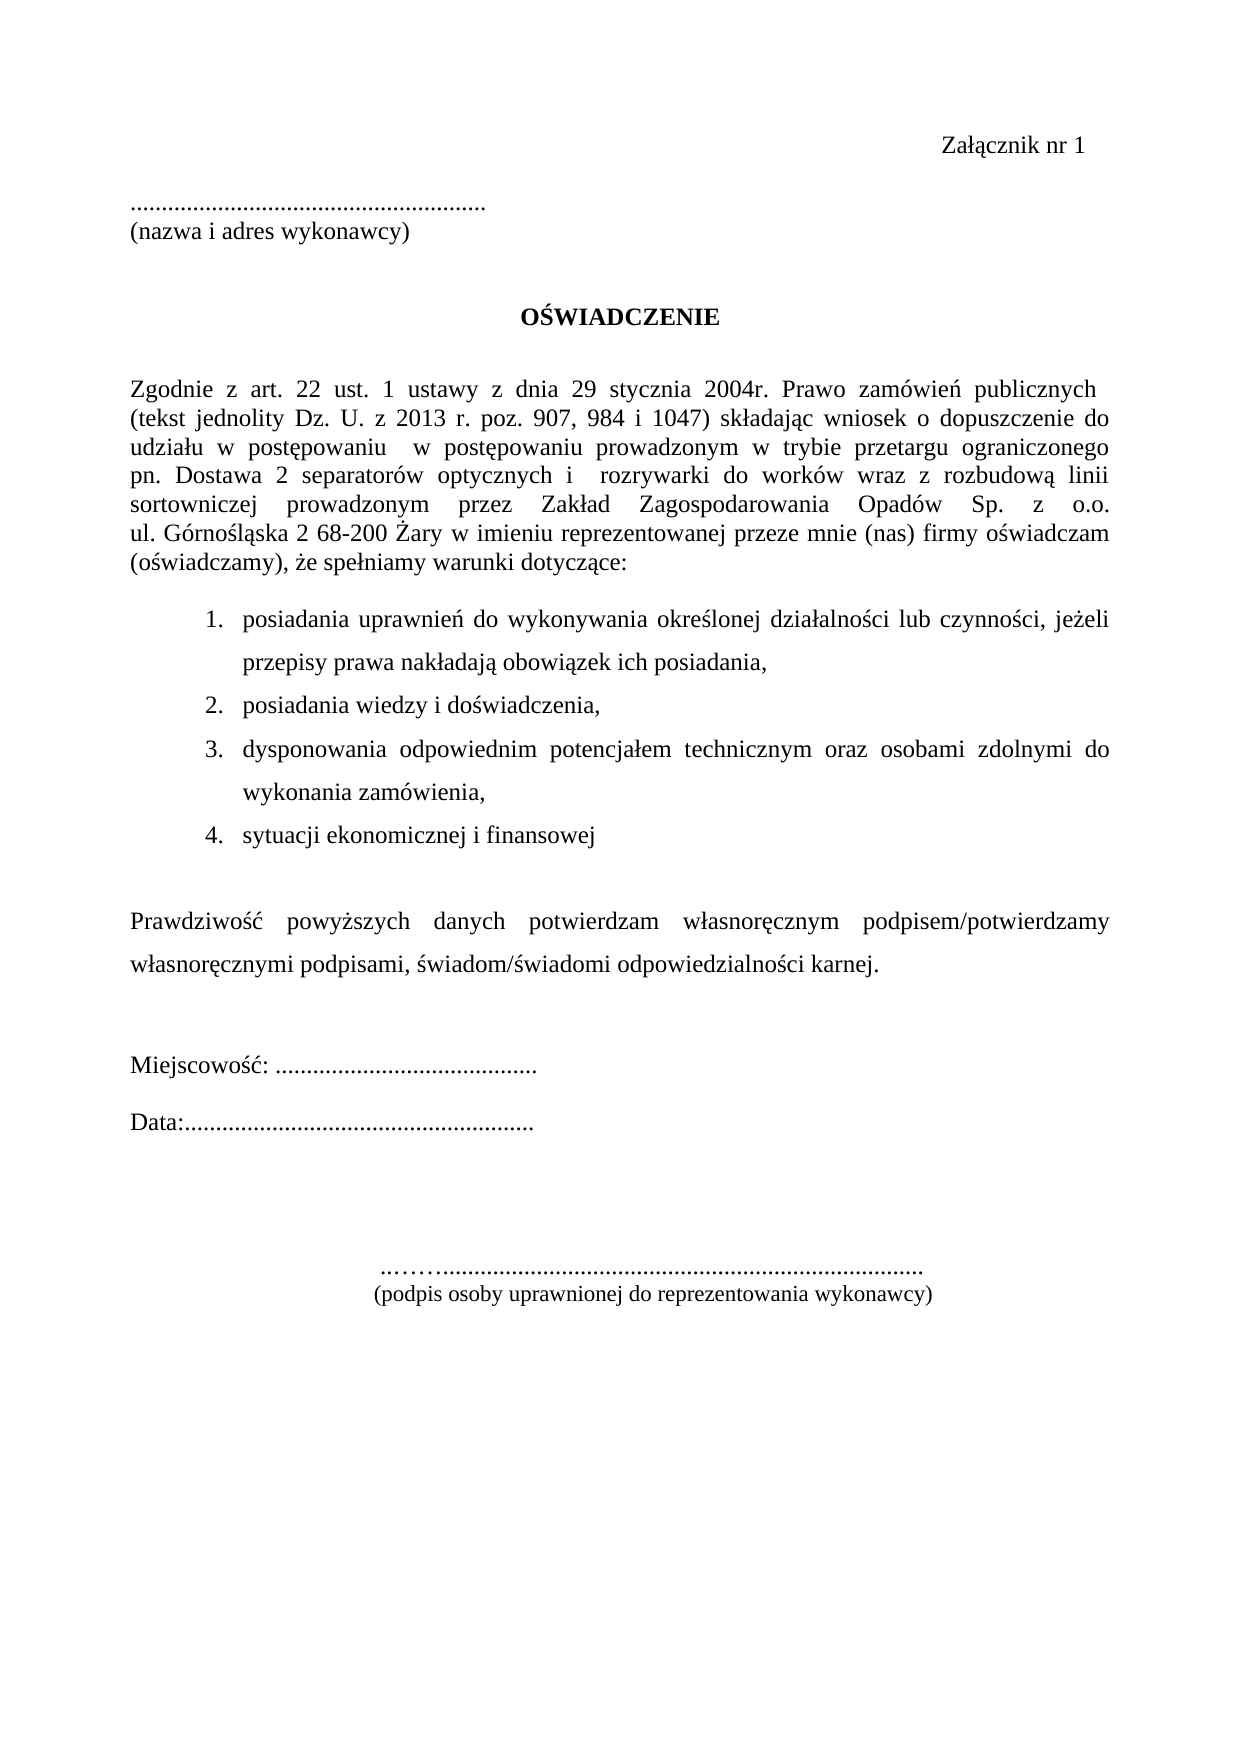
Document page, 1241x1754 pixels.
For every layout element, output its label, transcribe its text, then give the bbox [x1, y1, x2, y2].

text Prawdziwość powyższych danych potwierdzam własnoręcznym podpisem/potwierdzamy własnoręcznymi podpisami, świadom/świadomi odpowiedzialności karnej. [130, 906, 1110, 978]
text OŚWIADCZENIE [130, 302, 1110, 331]
text Miejscowość: .......................................... [130, 1050, 1110, 1079]
list dysponowania odpowiednim potencjałem technicznym oraz osobami zdolnymi do wykonania zamówienia, [205, 734, 1110, 806]
text ......................................................... [130, 187, 1110, 216]
list posiadania wiedzy i doświadczenia, [205, 691, 1110, 719]
text Data:........................................................ [130, 1107, 1110, 1136]
text (nazwa i adres wykonawcy) [130, 216, 1110, 245]
list sytuacji ekonomicznej i finansowej [205, 820, 1110, 849]
text (podpis osoby uprawnionej do reprezentowania wykonawcy) [130, 1280, 1110, 1306]
text ..……............................................................................. [130, 1251, 1110, 1280]
text Załącznik nr 1 [867, 130, 1110, 159]
text Zgodnie z art. 22 ust. 1 ustawy z dnia 29 stycznia 2004r. Prawo zamówień publicznych (tekst jednolity Dz. U. z 2013 r. poz. 907, 984 i 1047) składając wniosek o dopuszczenie do udziału w postępowaniu w postępowaniu prowadzonym w trybie przetargu ograniczonego pn. Dostawa 2 separatorów optycznych i rozrywarki do worków wraz z rozbudową linii sortowniczej prowadzonym przez Zakład Zagospodarowania Opadów Sp. z o.o. ul. Górnośląska 2 68-200 Żary w imieniu reprezentowanej przeze mnie (nas) firmy oświadczam (oświadczamy), że spełniamy warunki dotyczące: [130, 374, 1110, 576]
list posiadania uprawnień do wykonywania określonej działalności lub czynności, jeżeli przepisy prawa nakładają obowiązek ich posiadania, [205, 604, 1110, 676]
